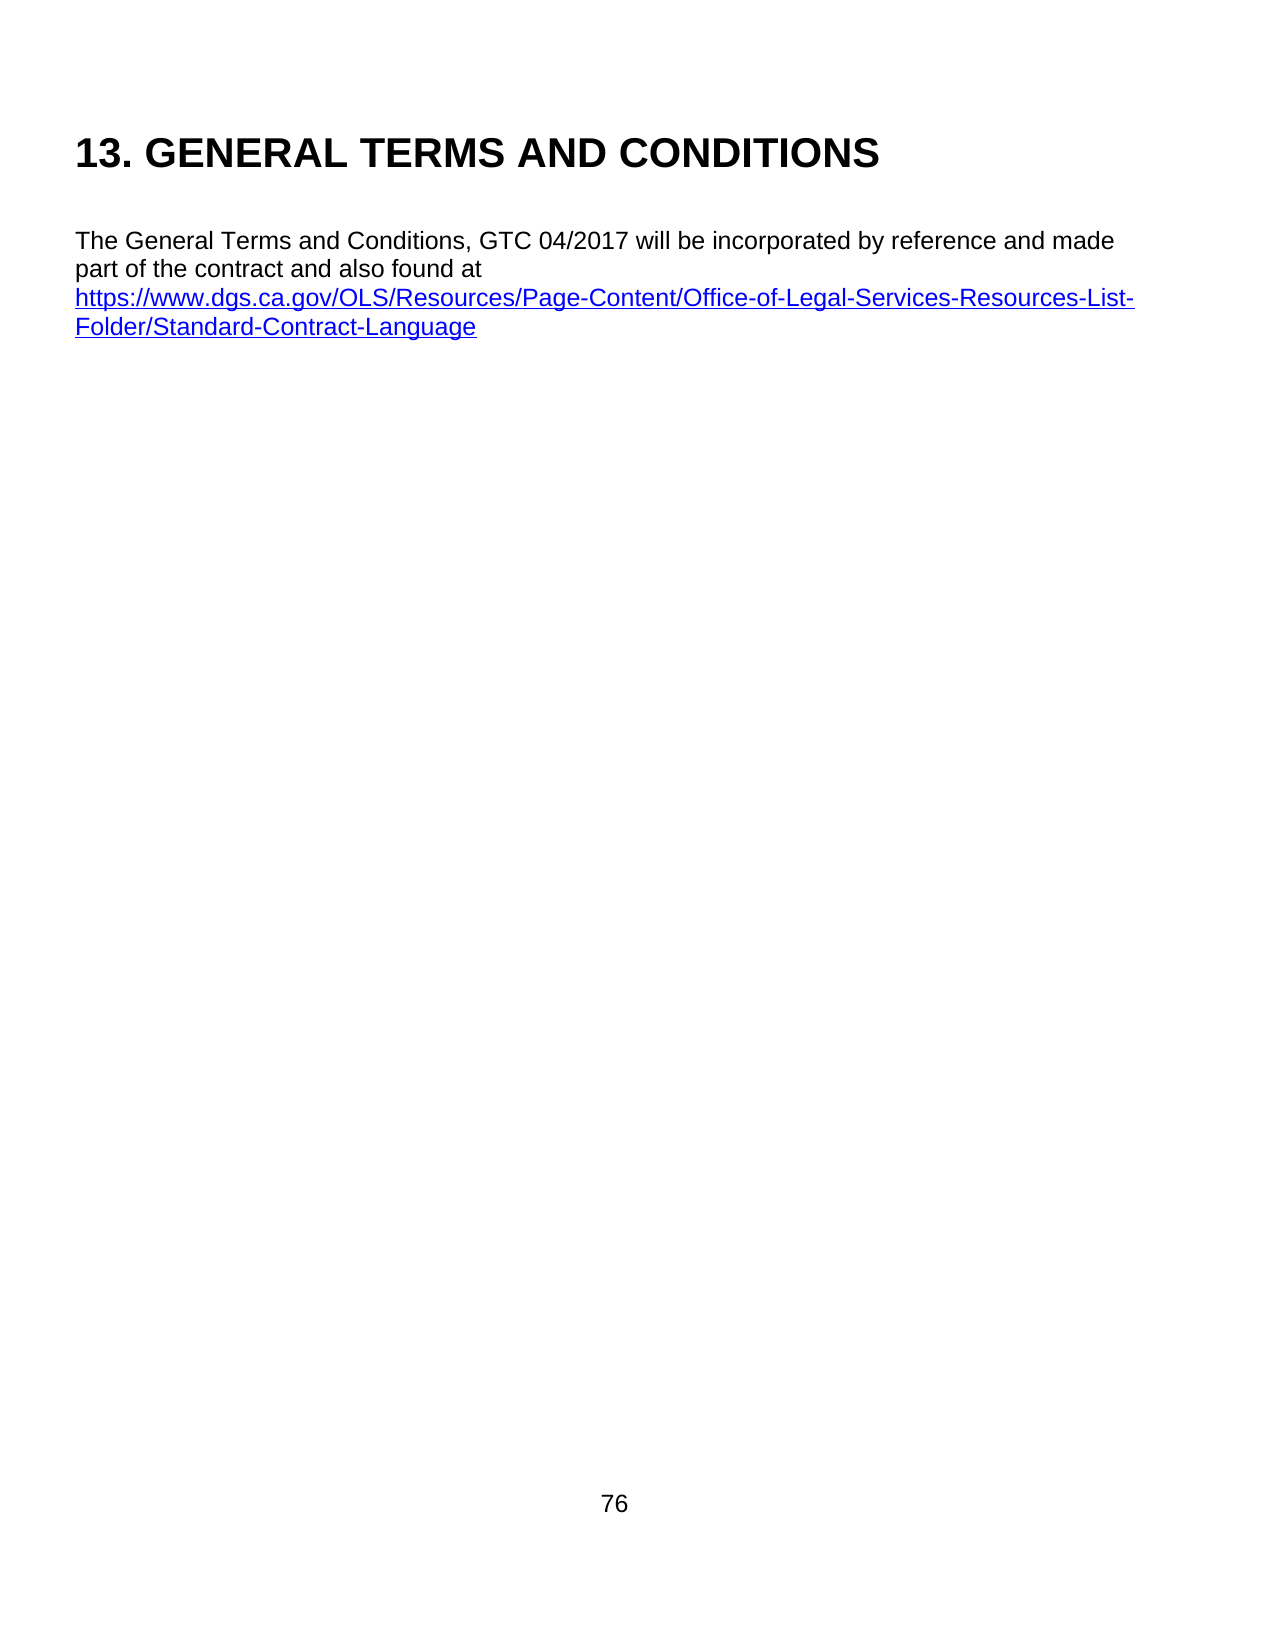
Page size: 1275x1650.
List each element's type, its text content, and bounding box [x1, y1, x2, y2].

text The General Terms and Conditions, GTC 04/2017 will be incorporated by reference and made part of the contract and also found at https://www.dgs.ca.gov/OLS/Resources/Page-Content/Office-of-Legal-Services-Resources-List-Folder/Standard-Contract-Language [75, 226, 1153, 341]
subtitle 13. GENERAL TERMS AND CONDITIONS [75, 129, 1153, 177]
